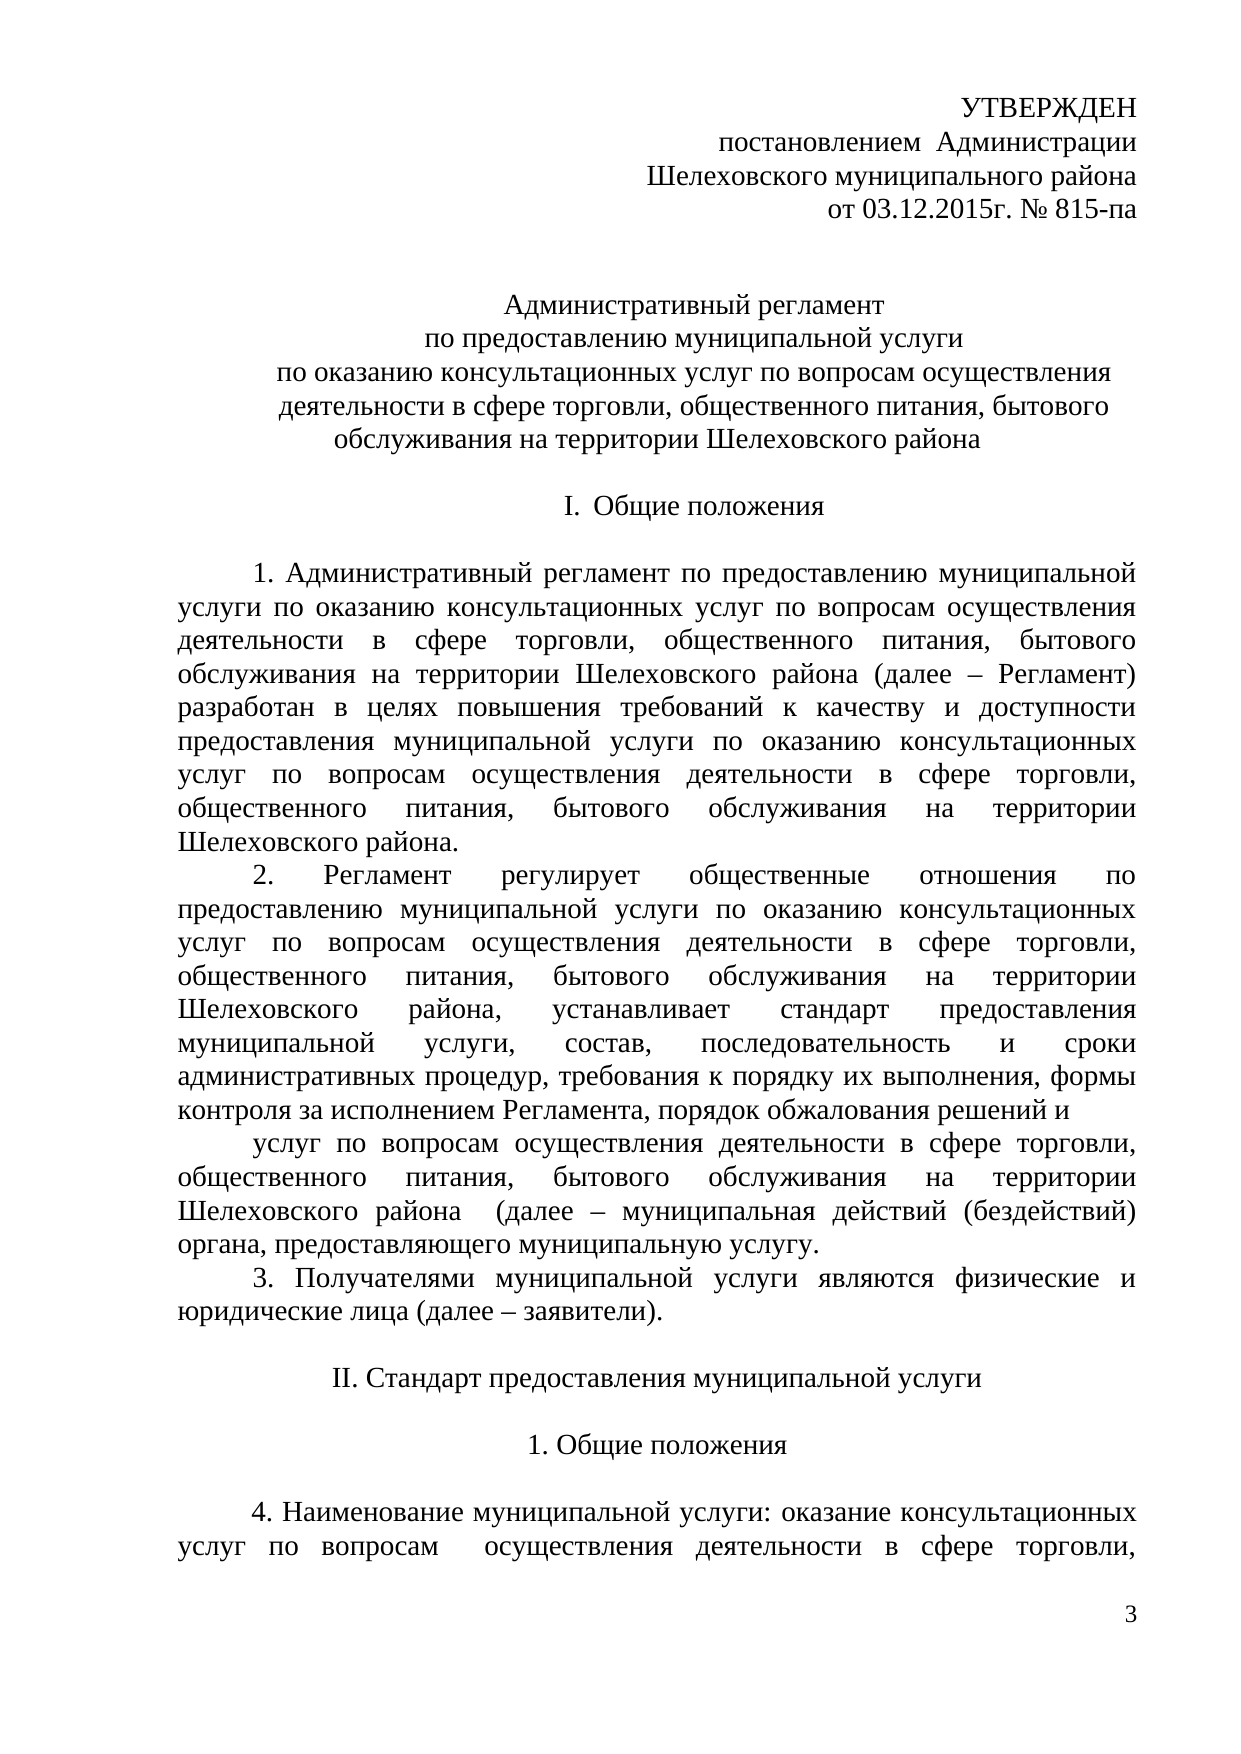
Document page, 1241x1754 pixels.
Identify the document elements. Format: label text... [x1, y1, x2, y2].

text по оказанию консультационных услуг по вопросам осуществления [177, 354, 1137, 388]
text Административный регламент [177, 287, 1137, 321]
list Общие положения [177, 488, 1137, 522]
text постановлением Администрации Шелеховского муниципального района [177, 124, 1137, 191]
text II. Стандарт предоставления муниципальной услуги [177, 1360, 1137, 1394]
text УТВЕРЖДЕН [177, 91, 1137, 124]
text от 03.12.2015г. № 815-па [177, 191, 1137, 225]
text деятельности в сфере торговли, общественного питания, бытового обслуживания на территории Шелеховского района [177, 388, 1137, 455]
text 2. Регламент регулирует общественные отношения по предоставлению муниципальной услуги по оказанию консультационных услуг по вопросам осуществления деятельности в сфере торговли, общественного питания, бытового обслуживания на территории Шелеховского района, устанавливает стандарт предоставления муниципальной услуги, состав, последовательность и сроки административных процедур, требования к порядку их выполнения, формы контроля за исполнением Регламента, порядок обжалования решений и [177, 857, 1137, 1126]
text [177, 1494, 1137, 1562]
text 3. Получателями муниципальной услуги являются физические и юридические лица (далее – заявители). [177, 1260, 1137, 1327]
text по предоставлению муниципальной услуги [177, 321, 1137, 354]
text услуг по вопросам осуществления деятельности в сфере торговли, общественного питания, бытового обслуживания на территории Шелеховского района (далее – муниципальная действий (бездействий) органа, предоставляющего муниципальную услугу. [177, 1126, 1137, 1260]
text 1. Административный регламент по предоставлению муниципальной услуги по оказанию консультационных услуг по вопросам осуществления деятельности в сфере торговли, общественного питания, бытового обслуживания на территории Шелеховского района (далее – Регламент) разработан в целях повышения требований к качеству и доступности предоставления муниципальной услуги по оказанию консультационных услуг по вопросам осуществления деятельности в сфере торговли, общественного питания, бытового обслуживания на территории Шелеховского района. [177, 555, 1137, 857]
text 1. Общие положения [177, 1427, 1137, 1461]
